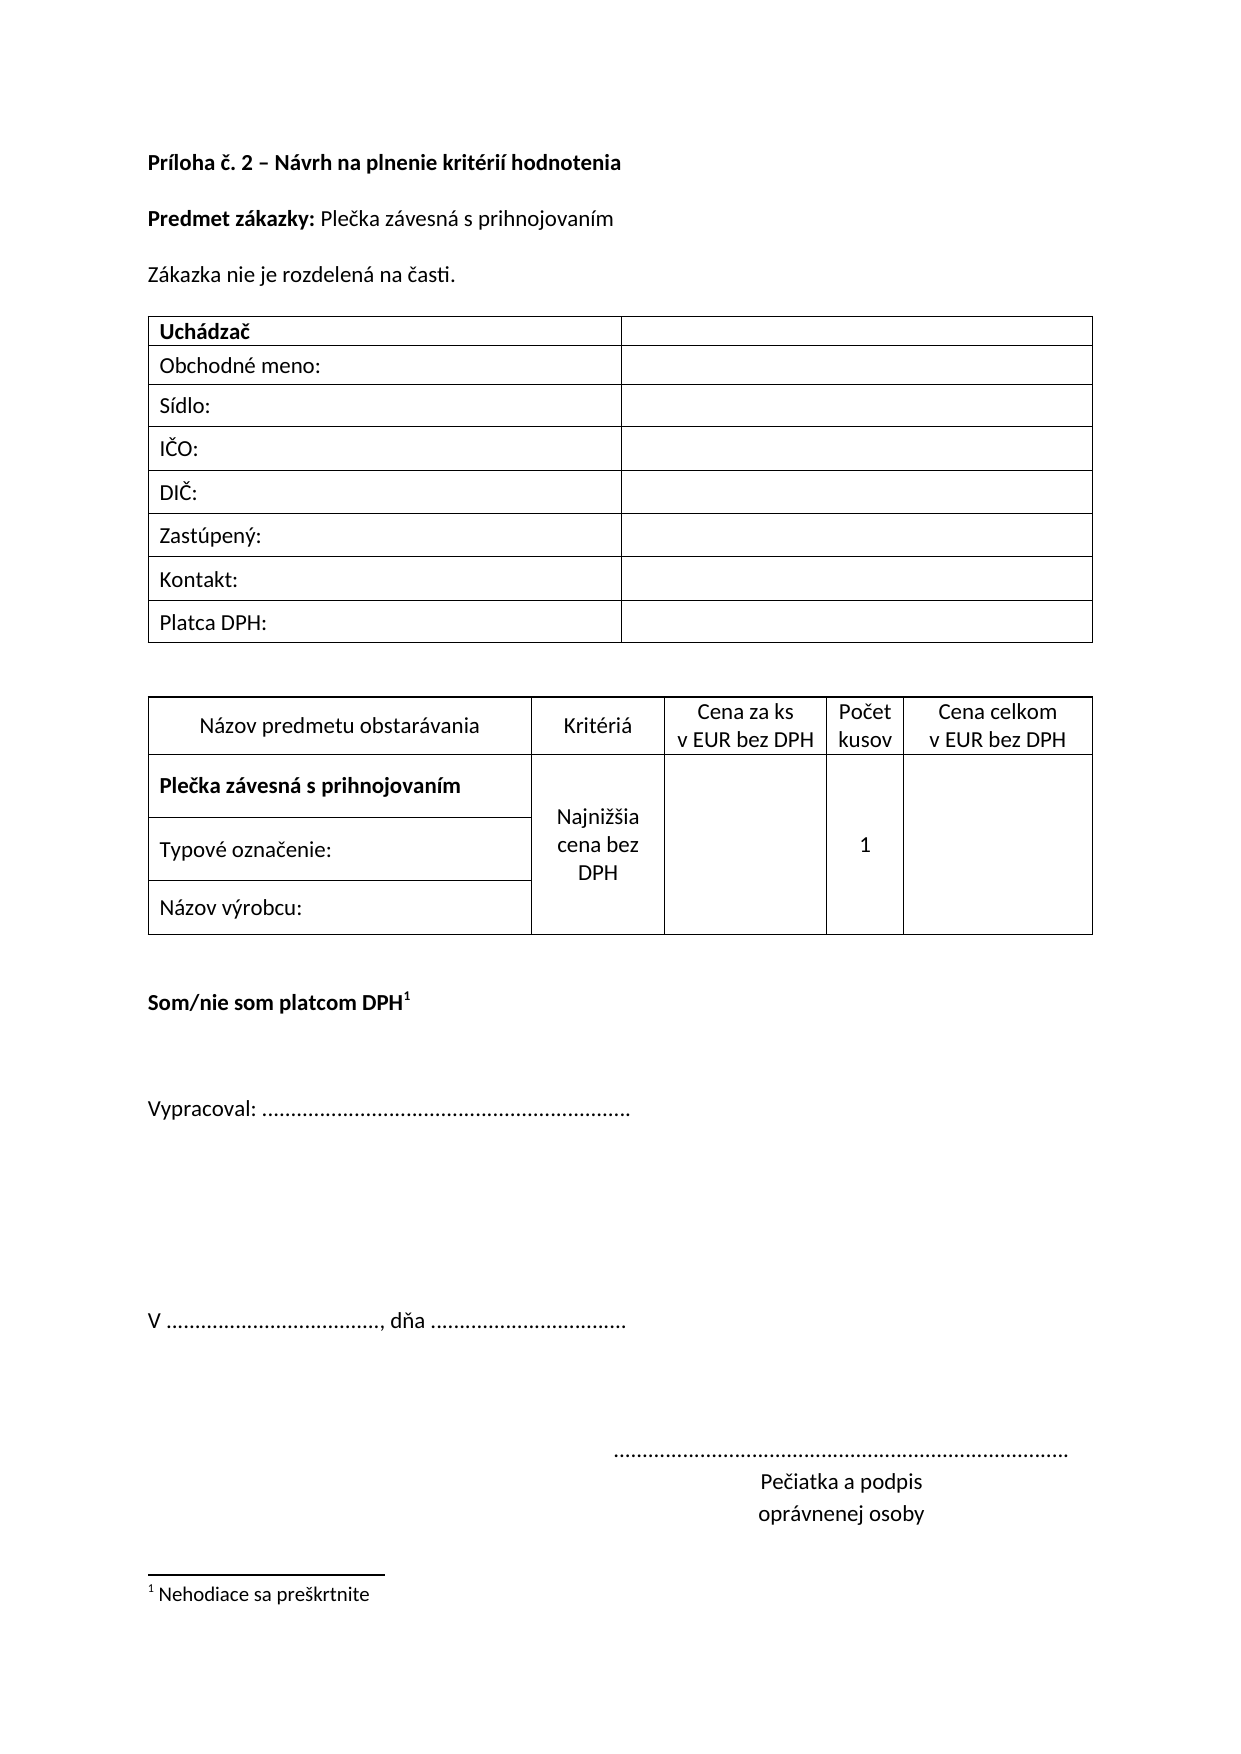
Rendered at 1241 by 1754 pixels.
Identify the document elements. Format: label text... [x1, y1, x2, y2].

table_cell [665, 755, 826, 934]
table_header Počet kusov [827, 698, 903, 753]
table_cell Kontakt: [149, 557, 621, 600]
table_cell DIČ: [149, 471, 621, 513]
table_cell Plečka závesná s prihnojovaním [149, 755, 531, 817]
table_cell Obchodné meno: [149, 346, 621, 384]
table_cell [622, 385, 1092, 426]
table_cell [622, 601, 1092, 642]
table_header Uchádzač [149, 317, 621, 345]
text Zákazka nie je rozdelená na časti. [148, 260, 1093, 288]
text oprávnenej osoby [590, 1499, 1093, 1527]
table_cell [622, 427, 1092, 470]
text ............................................................................... [590, 1435, 1093, 1463]
table_header Kritériá [532, 698, 664, 753]
text Predmet zákazky: Plečka závesná s prihnojovaním [148, 204, 1093, 232]
table_cell Najnižšia cena bez DPH [532, 755, 664, 934]
table_cell [622, 471, 1092, 513]
table_header [622, 317, 1092, 345]
table_cell Zastúpený: [149, 514, 621, 556]
table_cell [622, 346, 1092, 384]
table_header Názov predmetu obstarávania [149, 698, 531, 753]
table_cell Typové označenie: [149, 818, 531, 880]
table_cell Názov výrobcu: [149, 881, 531, 934]
text Vypracoval: ................................................................ [148, 1094, 1093, 1122]
text Pečiatka a podpis [590, 1467, 1093, 1495]
table_cell IČO: [149, 427, 621, 470]
table_cell [904, 755, 1092, 934]
table_cell Platca DPH: [149, 601, 621, 642]
text V ....................................., dňa .................................. [148, 1306, 1093, 1334]
text Príloha č. 2 – Návrh na plnenie kritérií hodnotenia [148, 148, 1093, 176]
table_header Cena za ks v EUR bez DPH [665, 698, 826, 753]
table_cell 1 [827, 755, 903, 934]
text Som/nie som platcom DPH [148, 988, 1093, 1016]
table_cell [622, 514, 1092, 556]
table_cell Sídlo: [149, 385, 621, 426]
table_header Cena celkom v EUR bez DPH [904, 698, 1092, 753]
table_cell [622, 557, 1092, 600]
